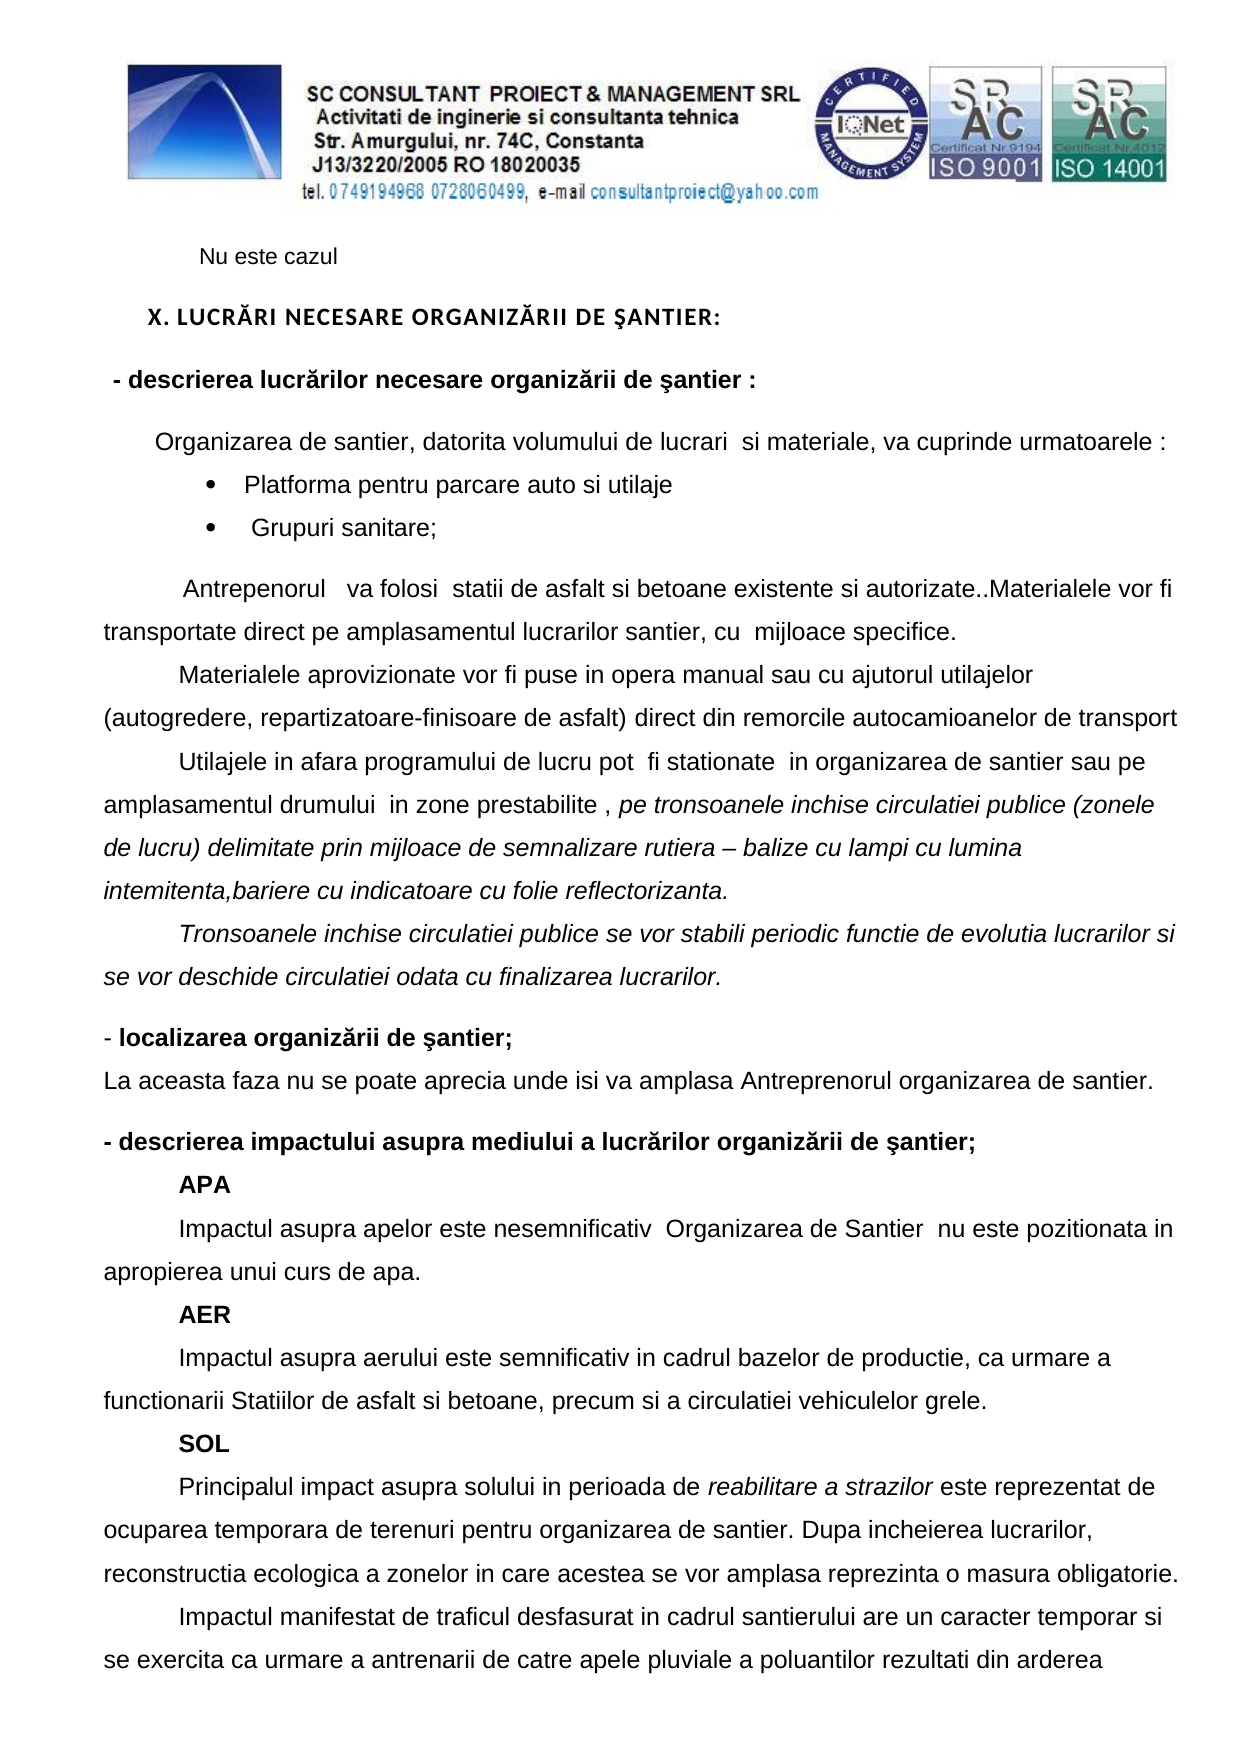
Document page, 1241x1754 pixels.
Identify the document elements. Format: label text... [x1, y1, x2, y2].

text La aceasta faza nu se poate aprecia unde isi va amplasa Antreprenorul organizarea de santier. [103, 1066, 1181, 1095]
text Impactul asupra aerului este semnificativ in cadrul bazelor de productie, ca urmare a functionarii Statiilor de asfalt si betoane, precum si a circulatiei vehiculelor grele. [103, 1343, 1181, 1415]
text Impactul asupra apelor este nesemnificativ Organizarea de Santier nu este pozitionata in apropierea unui curs de apa. [103, 1213, 1181, 1285]
text Principalul impact asupra solului in perioada de reabilitare a strazilor este reprezentat de ocuparea temporara de terenuri pentru organizarea de santier. Dupa incheierea lucrarilor, reconstructia ecologica a zonelor in care acestea se vor amplasa reprezinta o masura obligatorie. [103, 1472, 1181, 1587]
text Nu este cazul [103, 243, 1181, 269]
list Platforma pentru parcare auto si utilaje [206, 469, 1181, 498]
text AER [103, 1300, 1181, 1328]
list Lucrări necesare organizării de şantier: [118, 301, 1181, 331]
text APA [103, 1170, 1181, 1199]
text Materialele aprovizionate vor fi puse in opera manual sau cu ajutorul utilajelor (autogredere, repartizatoare-finisoare de asfalt) direct din remorcile autocamioanelor de transport [103, 660, 1181, 732]
list Grupuri sanitare; [206, 513, 1181, 542]
text Organizarea de santier, datorita volumului de lucrari si materiale, va cuprinde urmatoarele : [103, 426, 1181, 455]
text Tronsoanele inchise circulatiei publice se vor stabili periodic functie de evolutia lucrarilor si se vor deschide circulatiei odata cu finalizarea lucrarilor. [103, 919, 1181, 991]
text - descrierea lucrărilor necesare organizării de şantier : [103, 365, 1181, 394]
text SOL [103, 1429, 1181, 1458]
text - localizarea organizării de şantier; [103, 1023, 1181, 1052]
text Antrepenorul va folosi statii de asfalt si betoane existente si autorizate..Materialele vor fi transportate direct pe amplasamentul lucrarilor santier, cu mijloace specifice. [103, 574, 1181, 646]
picture [103, 59, 1182, 216]
text Utilajele in afara programului de lucru pot fi stationate in organizarea de santier sau pe amplasamentul drumului in zone prestabilite , pe tronsoanele inchise circulatiei publice (zonele de lucru) delimitate prin mijloace de semnalizare rutiera – balize cu lampi cu lumina intemitenta,bariere cu indicatoare cu folie reflectorizanta. [103, 746, 1181, 904]
text - descrierea impactului asupra mediului a lucrărilor organizării de şantier; [103, 1127, 1181, 1156]
